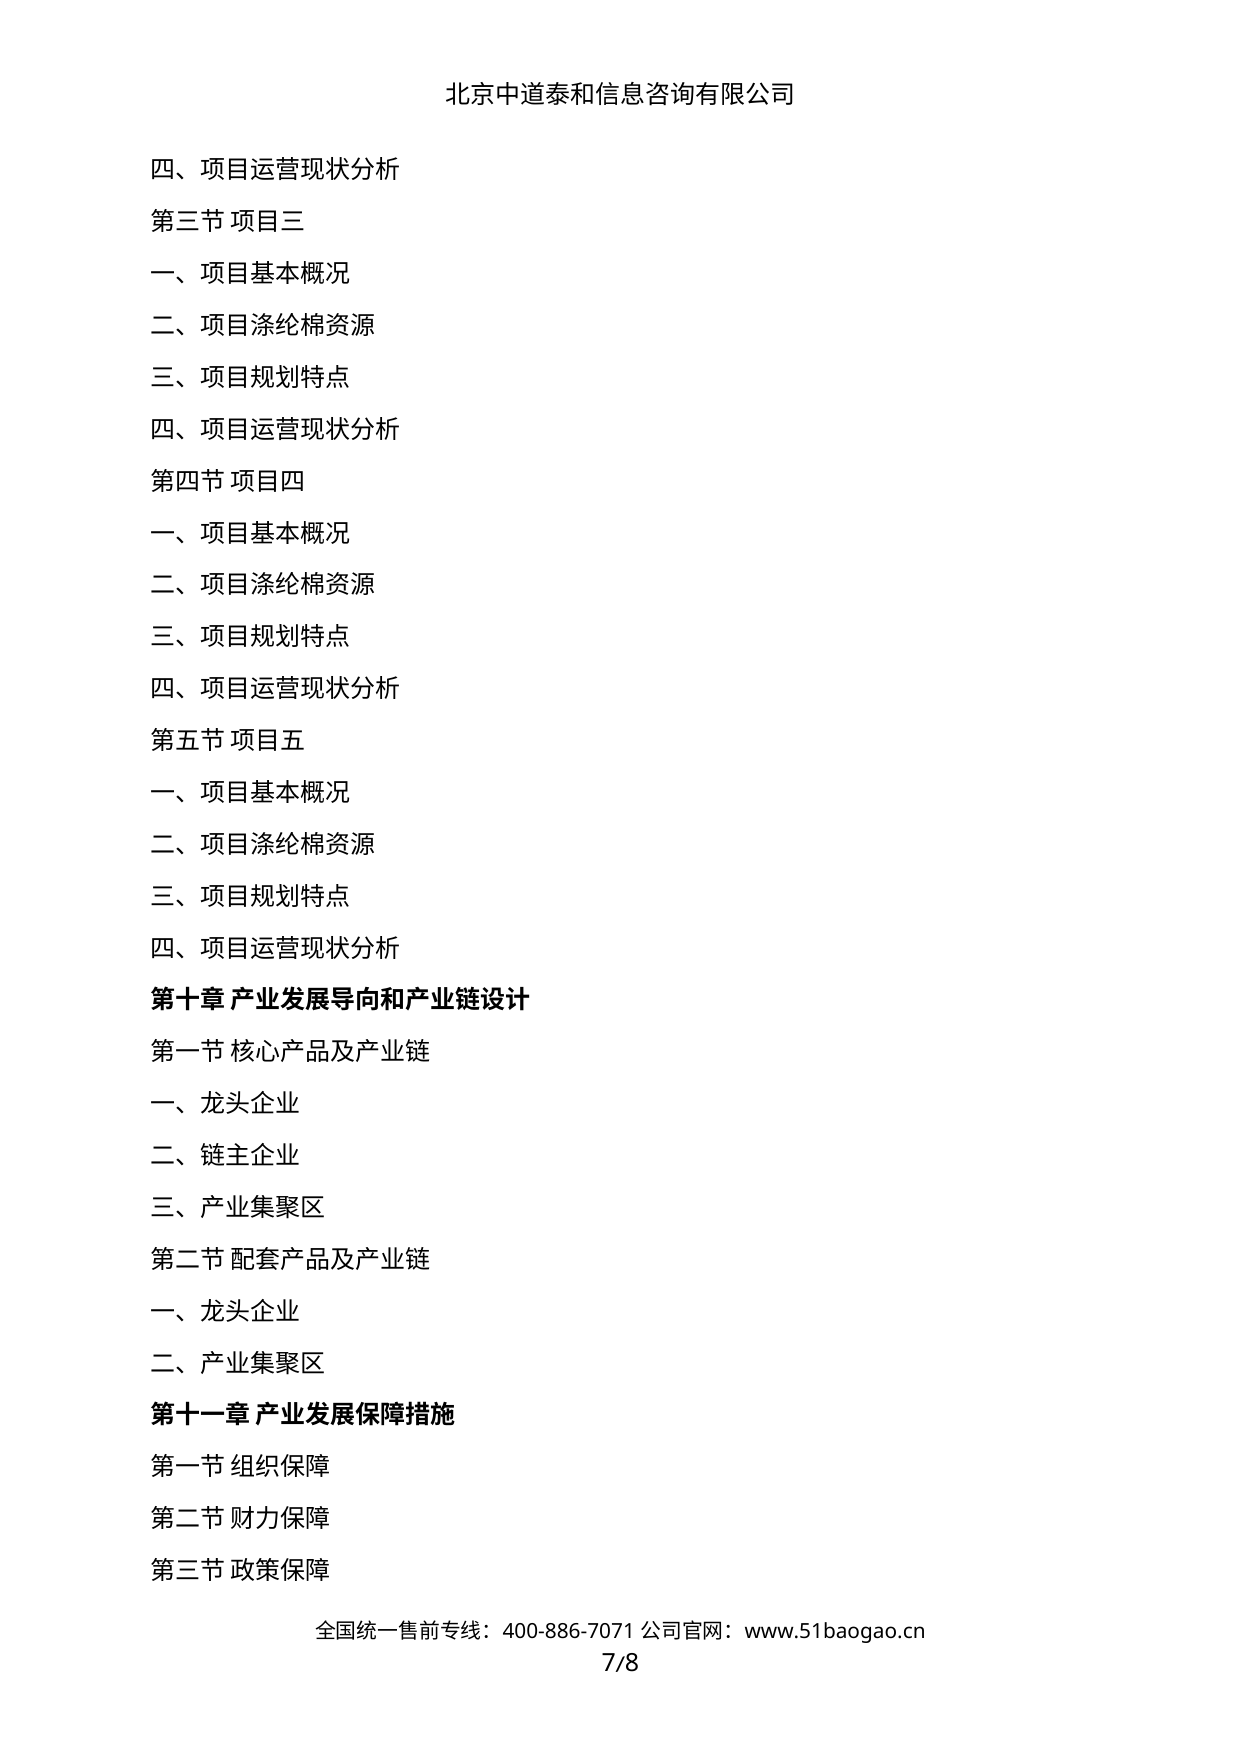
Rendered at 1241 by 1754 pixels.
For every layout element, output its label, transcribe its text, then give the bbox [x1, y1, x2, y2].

text 第十章 产业发展导向和产业链设计 [150, 980, 1090, 1016]
text 一、龙头企业 [150, 1291, 1090, 1327]
text 第二节 财力保障 [150, 1499, 1090, 1535]
text 一、项目基本概况 [150, 513, 1090, 549]
text 第三节 政策保障 [150, 1551, 1090, 1587]
text 二、产业集聚区 [150, 1343, 1090, 1379]
text 四、项目运营现状分析 [150, 669, 1090, 705]
text 第一节 组织保障 [150, 1447, 1090, 1483]
text 四、项目运营现状分析 [150, 409, 1090, 446]
text 二、项目涤纶棉资源 [150, 565, 1090, 601]
text 一、项目基本概况 [150, 772, 1090, 809]
text 第五节 项目五 [150, 721, 1090, 757]
text 二、项目涤纶棉资源 [150, 824, 1090, 861]
text 一、龙头企业 [150, 1084, 1090, 1120]
text 一、项目基本概况 [150, 254, 1090, 290]
text 三、项目规划特点 [150, 357, 1090, 394]
text 第四节 项目四 [150, 461, 1090, 497]
text 第二节 配套产品及产业链 [150, 1239, 1090, 1276]
text 三、产业集聚区 [150, 1187, 1090, 1224]
text 第十一章 产业发展保障措施 [150, 1395, 1090, 1431]
text 二、链主企业 [150, 1136, 1090, 1172]
text 三、项目规划特点 [150, 617, 1090, 653]
text 四、项目运营现状分析 [150, 150, 1090, 186]
text 第三节 项目三 [150, 202, 1090, 238]
text 第一节 核心产品及产业链 [150, 1032, 1090, 1068]
text 二、项目涤纶棉资源 [150, 306, 1090, 342]
text 三、项目规划特点 [150, 876, 1090, 912]
text 四、项目运营现状分析 [150, 928, 1090, 964]
